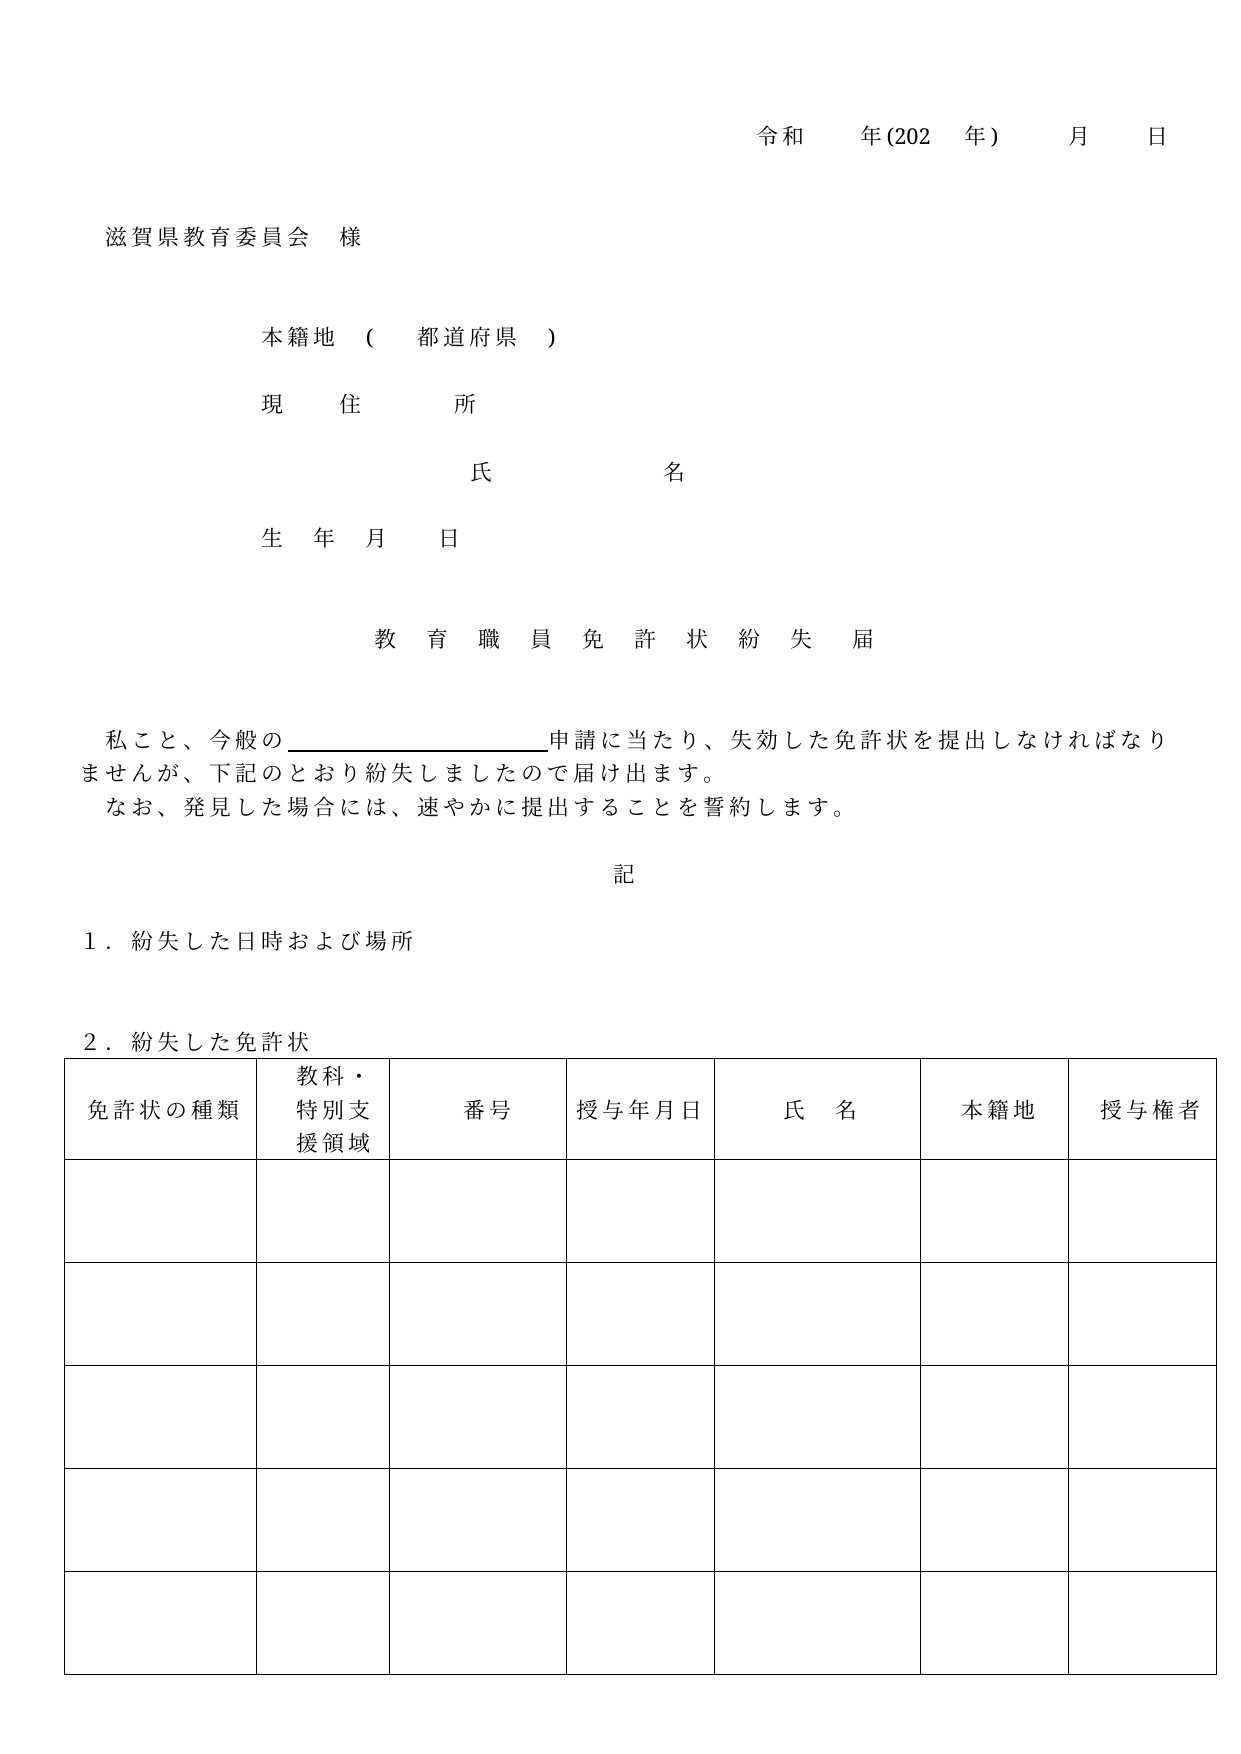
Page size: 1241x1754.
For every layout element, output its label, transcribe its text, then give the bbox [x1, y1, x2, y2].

table_cell [257, 1160, 389, 1262]
table_header 本籍地 [921, 1059, 1068, 1159]
table_cell [390, 1366, 566, 1468]
table_cell [715, 1160, 920, 1262]
table_header 授与権者 [1069, 1059, 1216, 1159]
table_cell [567, 1263, 714, 1365]
text 教育職員免許状紛失届 [79, 621, 1173, 655]
table_cell [715, 1469, 920, 1571]
table_cell [921, 1366, 1068, 1468]
table_header 免許状の種類 [65, 1059, 256, 1159]
table_cell [1069, 1366, 1216, 1468]
table_cell [567, 1366, 714, 1468]
text １．紛失した日時および場所 [79, 923, 1173, 957]
table_cell [567, 1469, 714, 1571]
table_header 授与年月日 [567, 1059, 714, 1159]
table_header 教科・特別支援領域 [257, 1059, 389, 1159]
table_cell [715, 1263, 920, 1365]
table_cell [65, 1160, 256, 1262]
table_cell [390, 1469, 566, 1571]
table_cell [390, 1572, 566, 1674]
table_cell [921, 1160, 1068, 1262]
text 本籍地(都道府県) 現住所 氏 名 生年月日 [79, 319, 1173, 554]
table_cell [921, 1469, 1068, 1571]
text ２．紛失した免許状 [79, 1024, 1173, 1057]
table_cell [567, 1160, 714, 1262]
table_cell [257, 1263, 389, 1365]
subtitle 記 [79, 856, 1173, 890]
table_cell [390, 1160, 566, 1262]
table_header 番号 [390, 1059, 566, 1159]
table_cell [65, 1572, 256, 1674]
table_cell [921, 1263, 1068, 1365]
table_cell [65, 1469, 256, 1571]
table_cell [715, 1366, 920, 1468]
table_header 氏 名 [715, 1059, 920, 1159]
table_cell [65, 1263, 256, 1365]
table_cell [921, 1572, 1068, 1674]
text 令和 年(202 年) 月 日 [79, 118, 1173, 152]
text なお、発見した場合には、速やかに提出することを誓約します。 [79, 789, 1173, 823]
text 滋賀県教育委員会 様 [79, 219, 1173, 252]
table_cell [1069, 1572, 1216, 1674]
table_cell [257, 1469, 389, 1571]
table_cell [567, 1572, 714, 1674]
table_cell [715, 1572, 920, 1674]
table_cell [65, 1366, 256, 1468]
table_cell [1069, 1469, 1216, 1571]
table_cell [390, 1263, 566, 1365]
text 私こと、今般の 申請に当たり、失効した免許状を提出しなければなりませんが、下記のとおり紛失しましたので届け出ます。 [79, 722, 1173, 789]
table_cell [257, 1572, 389, 1674]
table_cell [1069, 1160, 1216, 1262]
table_cell [257, 1366, 389, 1468]
table_cell [1069, 1263, 1216, 1365]
